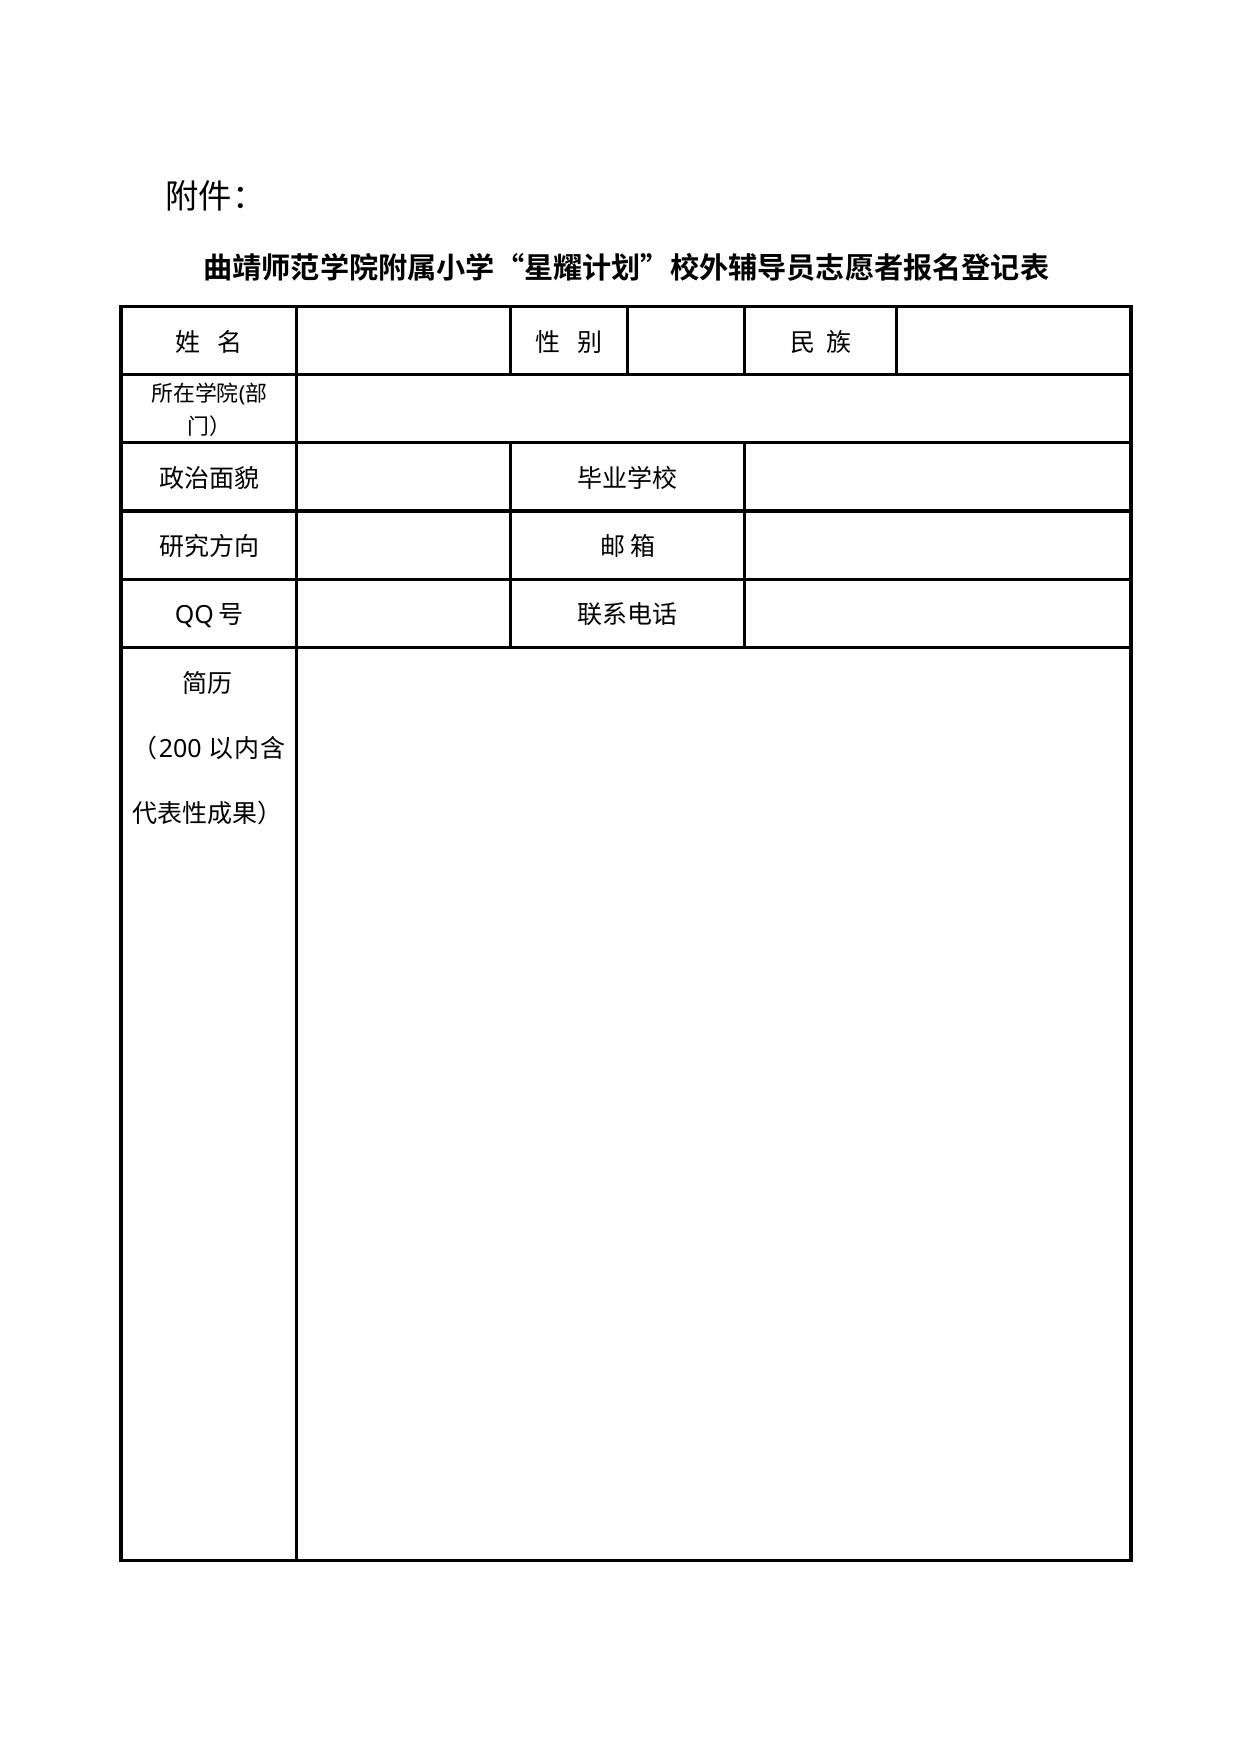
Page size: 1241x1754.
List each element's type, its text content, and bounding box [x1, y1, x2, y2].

table_cell 所在学院(部门） [123, 376, 295, 441]
table_header [629, 308, 743, 373]
table_header [898, 308, 1129, 373]
table_cell [298, 581, 509, 646]
table_cell [746, 513, 1129, 577]
table_header 民 族 [746, 308, 895, 373]
table_cell 联系电话 [512, 581, 743, 646]
table_cell 邮 箱 [512, 513, 743, 577]
table_cell QQ号 [123, 581, 295, 646]
text 附件： [165, 162, 1087, 227]
table_cell 政治面貌 [123, 444, 295, 509]
table_cell [746, 444, 1129, 509]
table_cell [298, 376, 1129, 441]
table_cell [298, 513, 509, 577]
table_cell 研究方向 [123, 513, 295, 577]
text 曲靖师范学院附属小学“星耀计划”校外辅导员志愿者报名登记表 [165, 233, 1087, 298]
table_header 性 别 [512, 308, 626, 373]
table_header 姓 名 [123, 308, 295, 373]
table_cell [746, 581, 1129, 646]
table_header [298, 308, 509, 373]
table_cell [298, 649, 1129, 1559]
table_cell [298, 444, 509, 509]
table_cell 简历 （200以内含代表性成果） [123, 649, 295, 1559]
table_cell 毕业学校 [512, 444, 743, 509]
